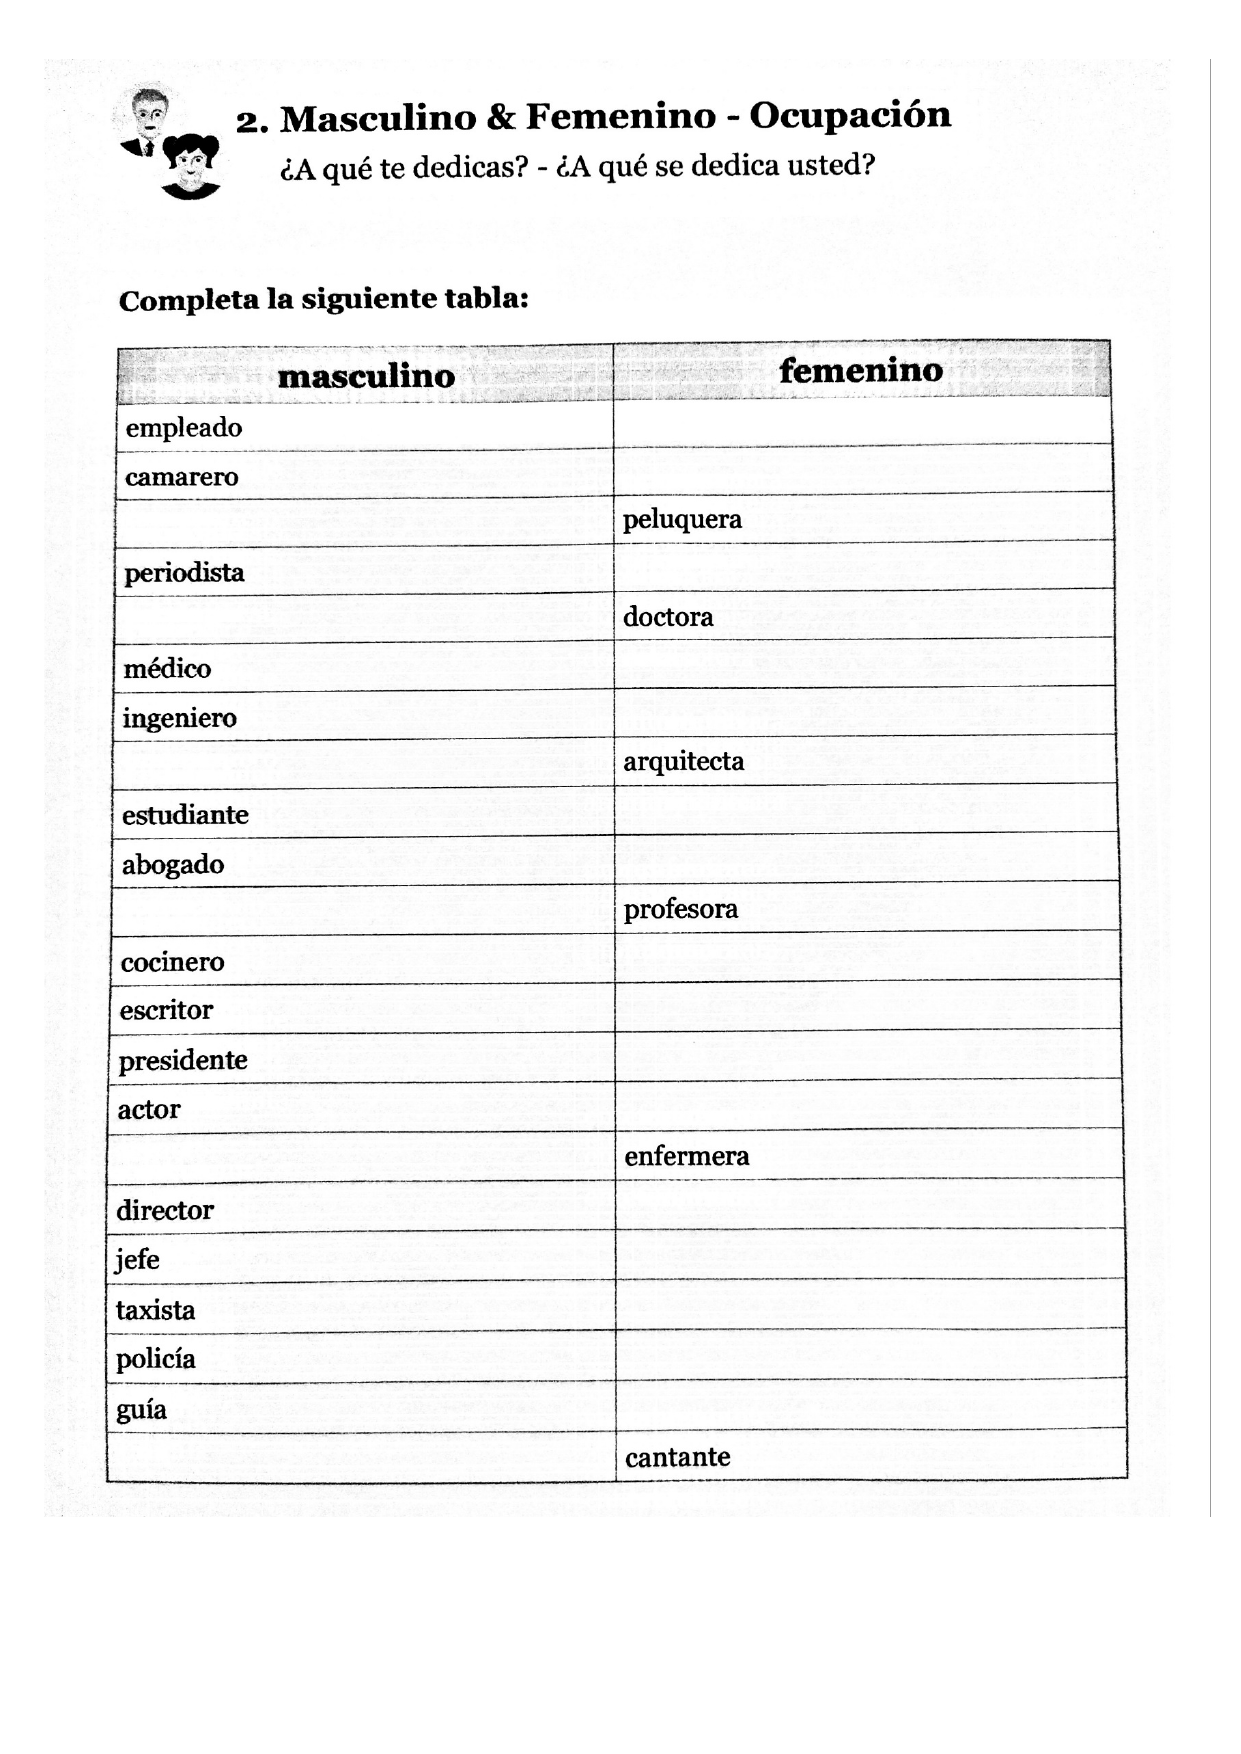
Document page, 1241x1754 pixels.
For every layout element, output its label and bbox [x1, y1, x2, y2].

picture [44, 59, 1211, 1517]
